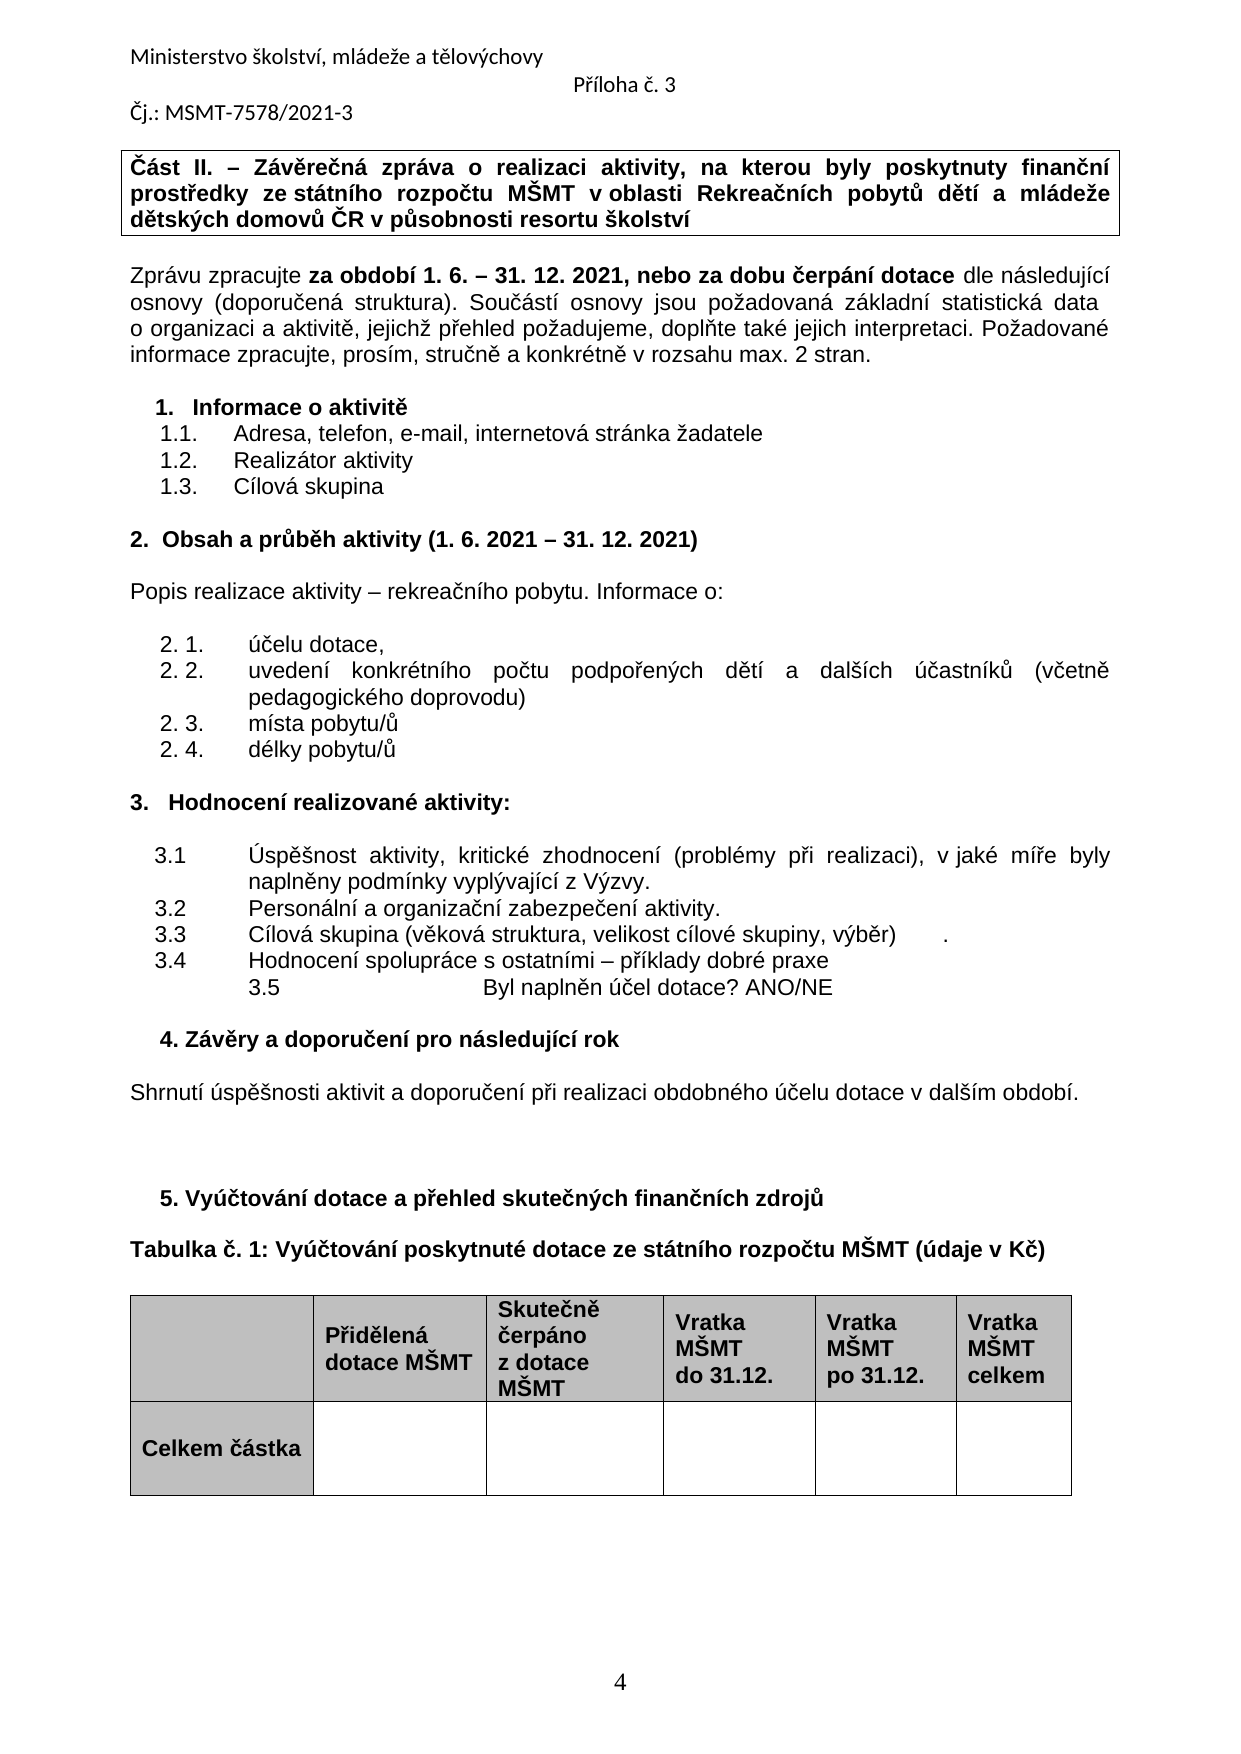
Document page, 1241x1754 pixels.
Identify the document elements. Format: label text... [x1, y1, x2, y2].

table_header Vratka MŠMT celkem [957, 1296, 1071, 1401]
table_header [131, 1296, 313, 1401]
table_header Vratka MŠMT do 31.12. [664, 1296, 815, 1401]
text 4. Závěry a doporučení pro následující rok [159, 1026, 1110, 1053]
table_cell Celkem částka [131, 1402, 313, 1495]
table_header Přidělená dotace MŠMT [314, 1296, 486, 1401]
text 1.3. Cílová skupina [159, 473, 1110, 499]
table_cell [487, 1402, 663, 1495]
table_cell [816, 1402, 956, 1495]
text 3.1 Úspěšnost aktivity, kritické zhodnocení (problémy při realizaci), v jaké míře byly naplněny podmínky vyplývající z Výzvy. [154, 842, 1110, 894]
text 2. 1. účelu dotace, [159, 631, 1110, 657]
text Zprávu zpracujte za období 1. 6. – 31. 12. 2021, nebo za dobu čerpání dotace dle následující osnovy (doporučená struktura). Součástí osnovy jsou požadovaná základní statistická data o organizaci a aktivitě, jejichž přehled požadujeme, doplňte také jejich interpretaci. Požadované informace zpracujte, prosím, stručně a konkrétně v rozsahu max. 2 stran. [130, 262, 1110, 367]
text 2. 3. místa pobytu/ů [159, 710, 1110, 736]
text Popis realizace aktivity – rekreačního pobytu. Informace o: [130, 578, 1110, 605]
text 3.4 Hodnocení spolupráce s ostatními – příklady dobré praxe [154, 947, 1110, 974]
table_header Vratka MŠMT po 31.12. [816, 1296, 956, 1401]
text 3.5 Byl naplněn účel dotace? ANO/NE [189, 974, 1110, 1000]
text 1.1. Adresa, telefon, e-mail, internetová stránka žadatele [159, 420, 1110, 447]
text Část II. – Závěrečná zpráva o realizaci aktivity, na kterou byly poskytnuty finanční prostředky ze státního rozpočtu MŠMT v oblasti Rekreačních pobytů dětí a mládeže dětských domovů ČR v působnosti resortu školství [122, 151, 1119, 235]
text 5. Vyúčtování dotace a přehled skutečných finančních zdrojů [159, 1184, 1110, 1211]
subtitle 2. Obsah a průběh aktivity (1. 6. 2021 – 31. 12. 2021) [130, 526, 1110, 552]
text 3. Hodnocení realizované aktivity: [130, 789, 1110, 816]
text Shrnutí úspěšnosti aktivit a doporučení při realizaci obdobného účelu dotace v dalším období. [130, 1079, 1110, 1105]
table_cell [664, 1402, 815, 1495]
text 3.2 Personální a organizační zabezpečení aktivity. [154, 894, 1110, 921]
list Informace o aktivitě [155, 394, 1110, 420]
subtitle Tabulka č. 1: Vyúčtování poskytnuté dotace ze státního rozpočtu MŠMT (údaje v Kč) [130, 1236, 1110, 1262]
text 2. 2. uvedení konkrétního počtu podpořených dětí a dalších účastníků (včetně pedagogického doprovodu) [159, 657, 1110, 710]
text 3.3 Cílová skupina (věková struktura, velikost cílové skupiny, výběr) . [154, 921, 1110, 947]
table_cell [957, 1402, 1071, 1495]
table_cell [314, 1402, 486, 1495]
text 2. 4. délky pobytu/ů [159, 736, 1110, 763]
text 1.2. Realizátor aktivity [159, 447, 1110, 473]
table_header Skutečně čerpáno z dotace MŠMT [487, 1296, 663, 1401]
